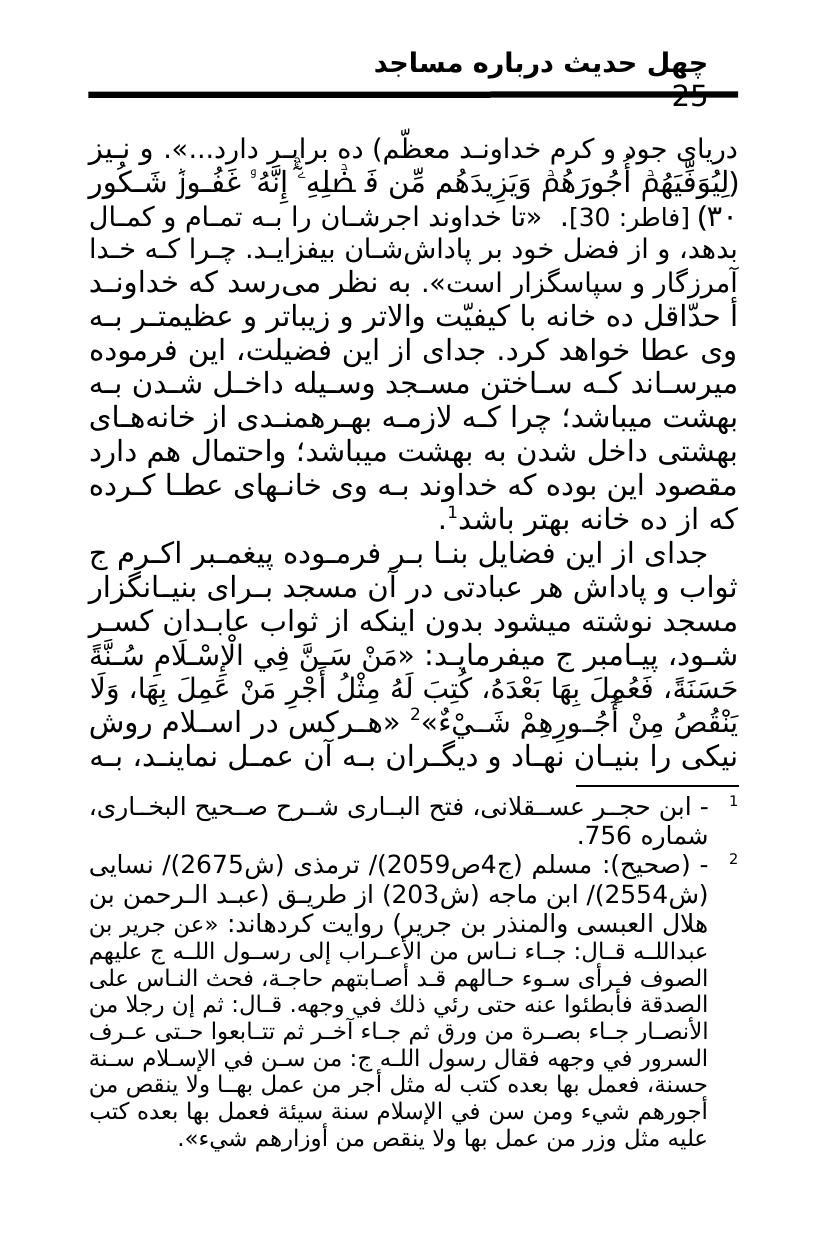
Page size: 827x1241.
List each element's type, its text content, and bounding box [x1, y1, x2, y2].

text جدای از این فضایل بنا بر فرموده پیغمبر اکرم ج ثواب و پاداش هر عبادتی در آن مسجد برای بنیانگزار مسجد نوشته میشود بدون اینکه از ثواب عابدان کسر شود، پیامبر ج میفرماید: «مَنْ سَنَّ فِي الْإِسْلَامِ سُنَّةً حَسَنَةً، فَعُمِلَ بِهَا بَعْدَهُ، كُتِبَ لَهُ مِثْلُ أَجْرِ مَنْ عَمِلَ بِهَا، وَلَا يَنْقُصُ مِنْ أُجُورِهِمْ شَيْءٌ» «هرکس در اسلام روش نیکی را بنیان نهاد و دیگران به آن عمل نمایند، به اندازه تعداد کسانیکه به آن عمل نموده برایش پاداش نوشته میشود؛ بدون اینکه از اجر آنان چیزی کم گردد». [89, 537, 738, 773]
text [89, 132, 738, 537]
